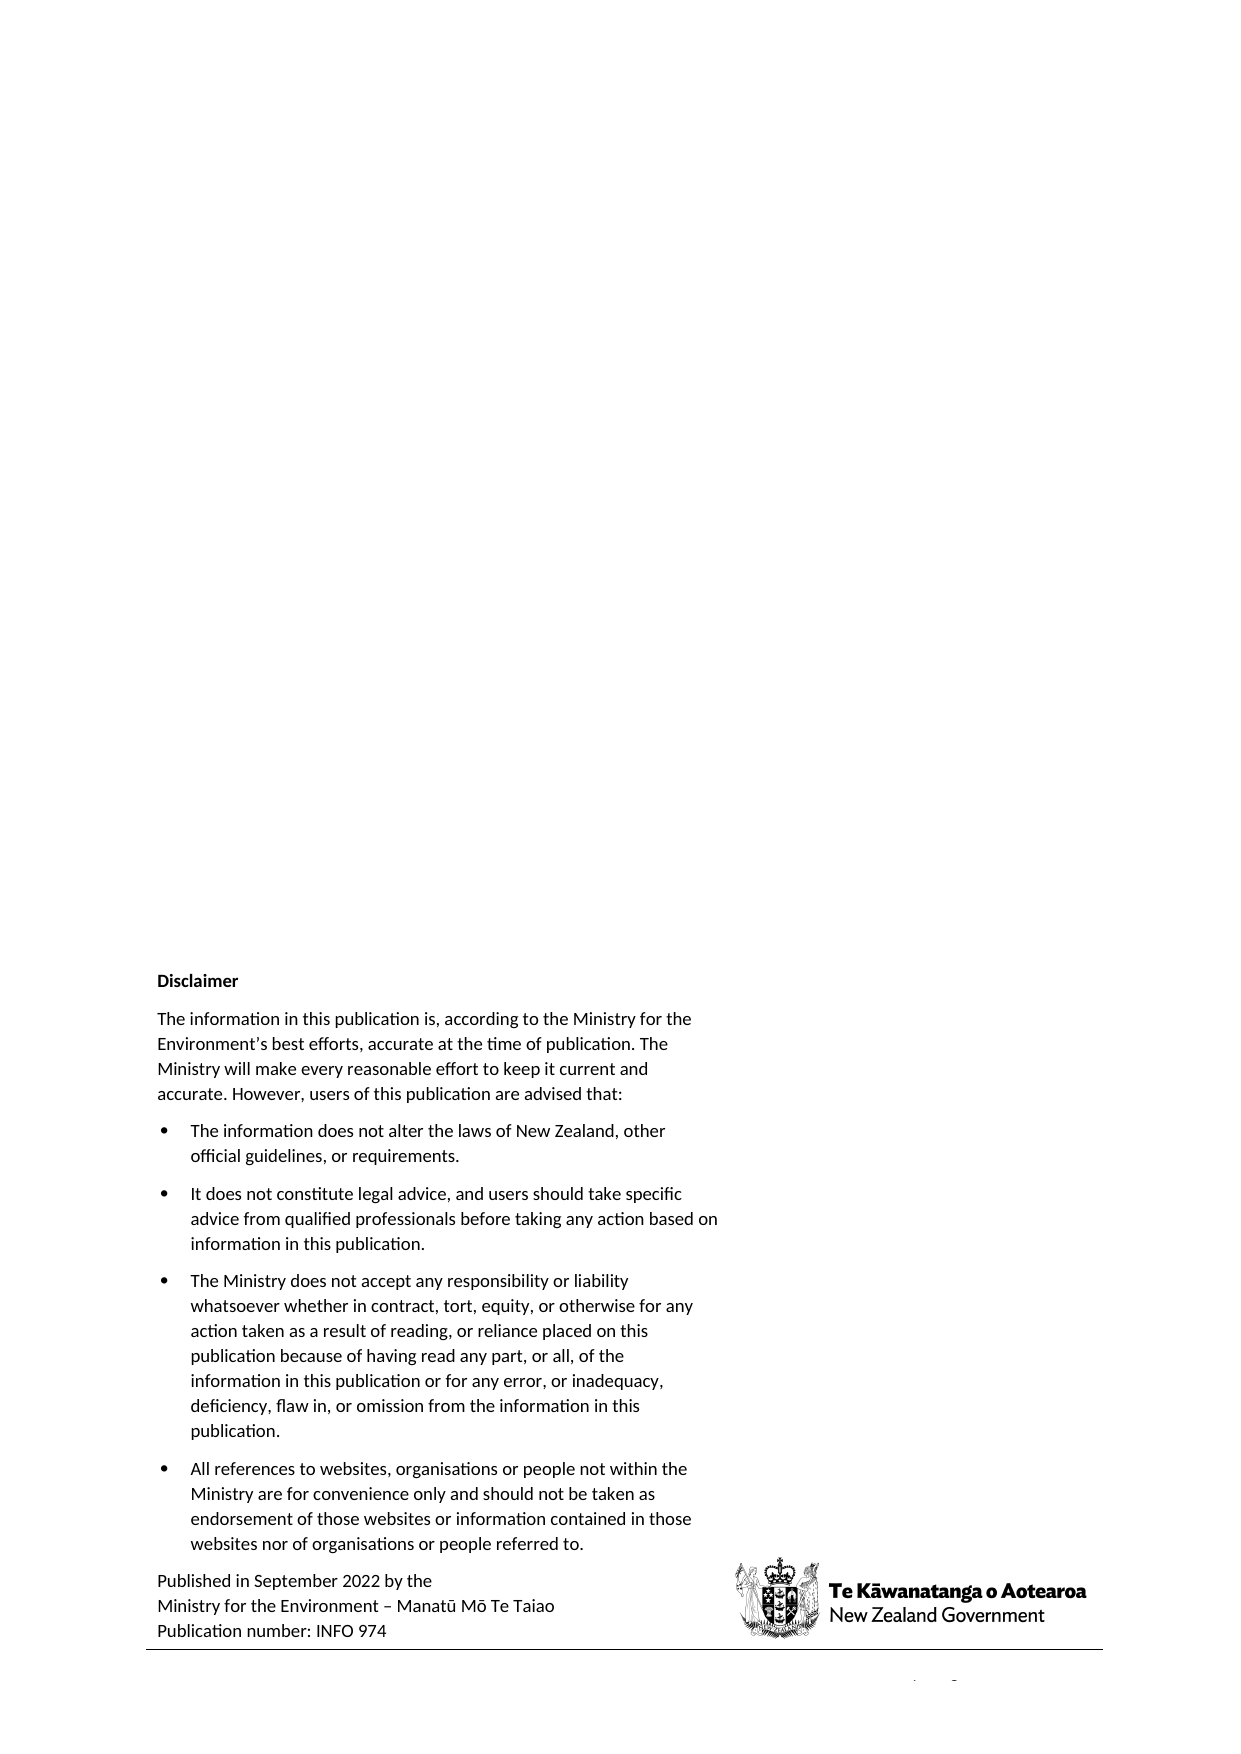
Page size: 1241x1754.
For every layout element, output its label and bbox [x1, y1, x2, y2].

picture [729, 1553, 1090, 1643]
